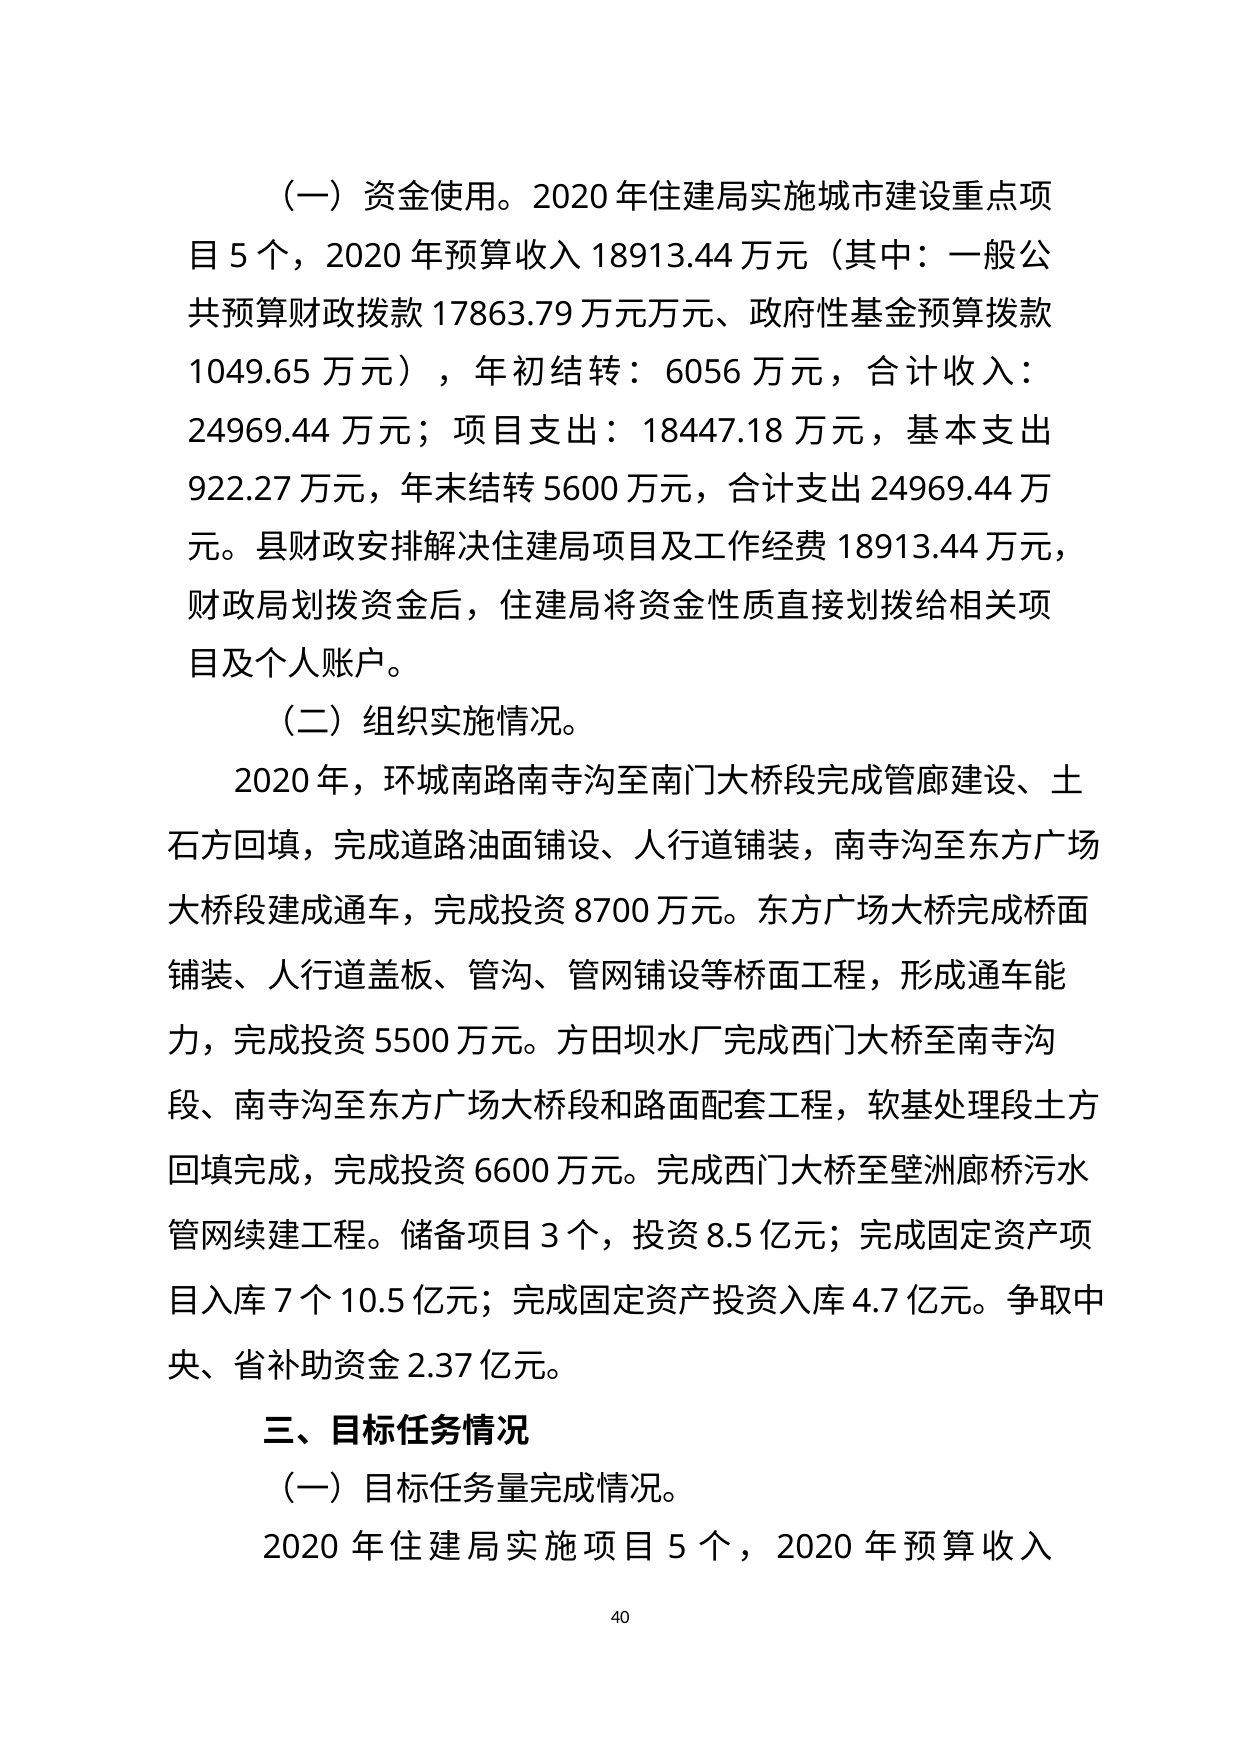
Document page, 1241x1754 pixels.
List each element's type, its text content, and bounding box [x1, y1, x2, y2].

text 三、目标任务情况 [187, 1395, 1053, 1454]
text （一）目标任务量完成情况。 [187, 1454, 1053, 1512]
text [187, 1512, 1053, 1570]
text （二）组织实施情况。 [187, 687, 1053, 745]
text （一）资金使用。2020年住建局实施城市建设重点项目5个，2020年预算收入18913.44万元（其中：一般公共预算财政拨款17863.79万元万元、政府性基金预算拨款1049.65万元），年初结转：6056万元，合计收入：24969.44万元；项目支出：18447.18万元，基本支出922.27万元，年末结转5600万元，合计支出24969.44万元。县财政安排解决住建局项目及工作经费18913.44万元，财政局划拨资金后，住建局将资金性质直接划拨给相关项目及个人账户。 [187, 162, 1053, 687]
text 2020年，环城南路南寺沟至南门大桥段完成管廊建设、土石方回填，完成道路油面铺设、人行道铺装，南寺沟至东方广场大桥段建成通车，完成投资8700万元。东方广场大桥完成桥面铺装、人行道盖板、管沟、管网铺设等桥面工程，形成通车能力，完成投资5500万元。方田坝水厂完成西门大桥至南寺沟段、南寺沟至东方广场大桥段和路面配套工程，软基处理段土方回填完成，完成投资6600万元。完成西门大桥至壁洲廊桥污水管网续建工程。储备项目3个，投资8.5亿元；完成固定资产项目入库7个10.5亿元；完成固定资产投资入库4.7亿元。争取中央、省补助资金2.37亿元。 [167, 745, 1106, 1395]
